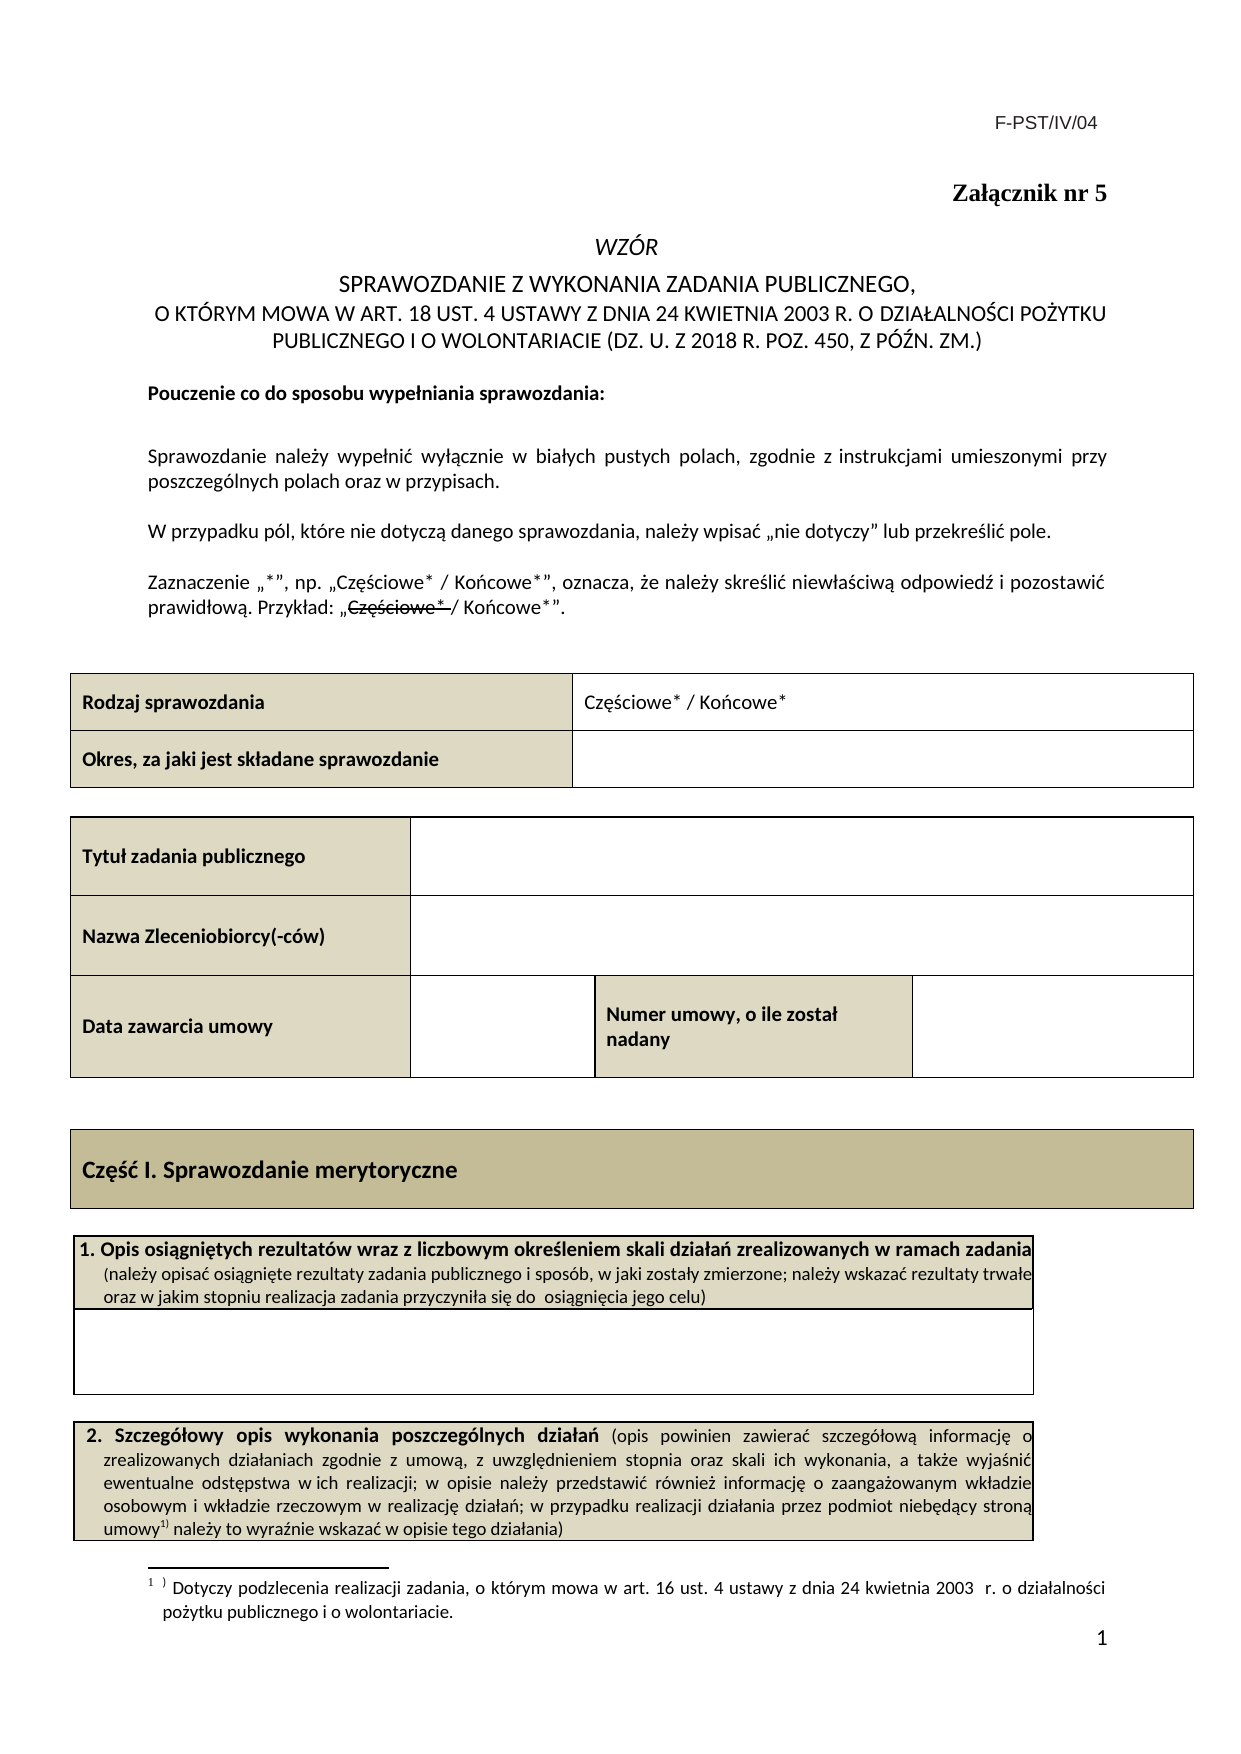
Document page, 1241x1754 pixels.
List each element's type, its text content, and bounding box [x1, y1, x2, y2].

text Załącznik nr 5 [148, 178, 1107, 206]
table_cell [75, 1309, 1033, 1393]
table_header Tytuł zadania publicznego [71, 818, 410, 895]
table_cell Data zawarcia umowy [71, 976, 410, 1077]
table_header Częściowe* / Końcowe* [573, 674, 1193, 730]
table_header 1. Opis osiągniętych rezultatów wraz z liczbowym określeniem skali działań zrealizowanych w ramach zadania (należy opisać osiągnięte rezultaty zadania publicznego i sposób, w jaki zostały zmierzone; należy wskazać rezultaty trwałe oraz w jakim stopniu realizacja zadania przyczyniła się do osiągnięcia jego celu) [75, 1237, 1032, 1308]
table_header Część I. Sprawozdanie merytoryczne [71, 1130, 1193, 1208]
text W przypadku pól, które nie dotyczą danego sprawozdania, należy wpisać „nie dotyczy” lub przekreślić pole. [148, 519, 1107, 544]
table_header Rodzaj sprawozdania [71, 674, 572, 730]
table_cell [411, 896, 1193, 975]
table_cell [411, 976, 594, 1077]
table_cell Numer umowy, o ile został nadany [596, 976, 912, 1077]
table_header [411, 818, 1193, 895]
text SPRAWOZDANIE Z WYKONANIA ZADANIA PUBLICZNEGO, [148, 268, 1107, 299]
text O KTÓRYM MOWA W ART. 18 UST. 4 USTAWY Z DNIA 24 KWIETNIA 2003 R. O DZIAŁALNOŚCI POŻYTKU PUBLICZNEGO I O WOLONTARIACIE (DZ. U. Z 2018 R. POZ. 450, Z PÓŹN. ZM.) [148, 299, 1107, 355]
table_cell [913, 976, 1193, 1077]
text F-PST/IV/04 [812, 112, 1107, 134]
text Zaznaczenie „*”, np. „Częściowe* / Końcowe*”, oznacza, że należy skreślić niewłaściwą odpowiedź i pozostawić prawidłową. Przykład: „Częściowe* / Końcowe*”. [148, 569, 1107, 620]
title WZÓR [148, 231, 1107, 262]
table_header 2. Szczegółowy opis wykonania poszczególnych działań (opis powinien zawierać szczegółową informację o zrealizowanych działaniach zgodnie z umową, z uwzględnieniem stopnia oraz skali ich wykonania, a także wyjaśnić ewentualne odstępstwa w ich realizacji; w opisie należy przedstawić również informację o zaangażowanym wkładzie osobowym i wkładzie rzeczowym w realizację działań; w przypadku realizacji działania przez podmiot niebędący stroną umowy) należy to wyraźnie wskazać w opisie tego działania) [75, 1423, 1032, 1540]
text Sprawozdanie należy wypełnić wyłącznie w białych pustych polach, zgodnie z instrukcjami umieszonymi przy poszczególnych polach oraz w przypisach. [148, 443, 1107, 494]
table_cell [573, 731, 1193, 787]
table_cell Nazwa Zleceniobiorcy(-ców) [71, 896, 410, 975]
text Pouczenie co do sposobu wypełniania sprawozdania: [148, 380, 1240, 405]
table_cell Okres, za jaki jest składane sprawozdanie [71, 731, 572, 787]
